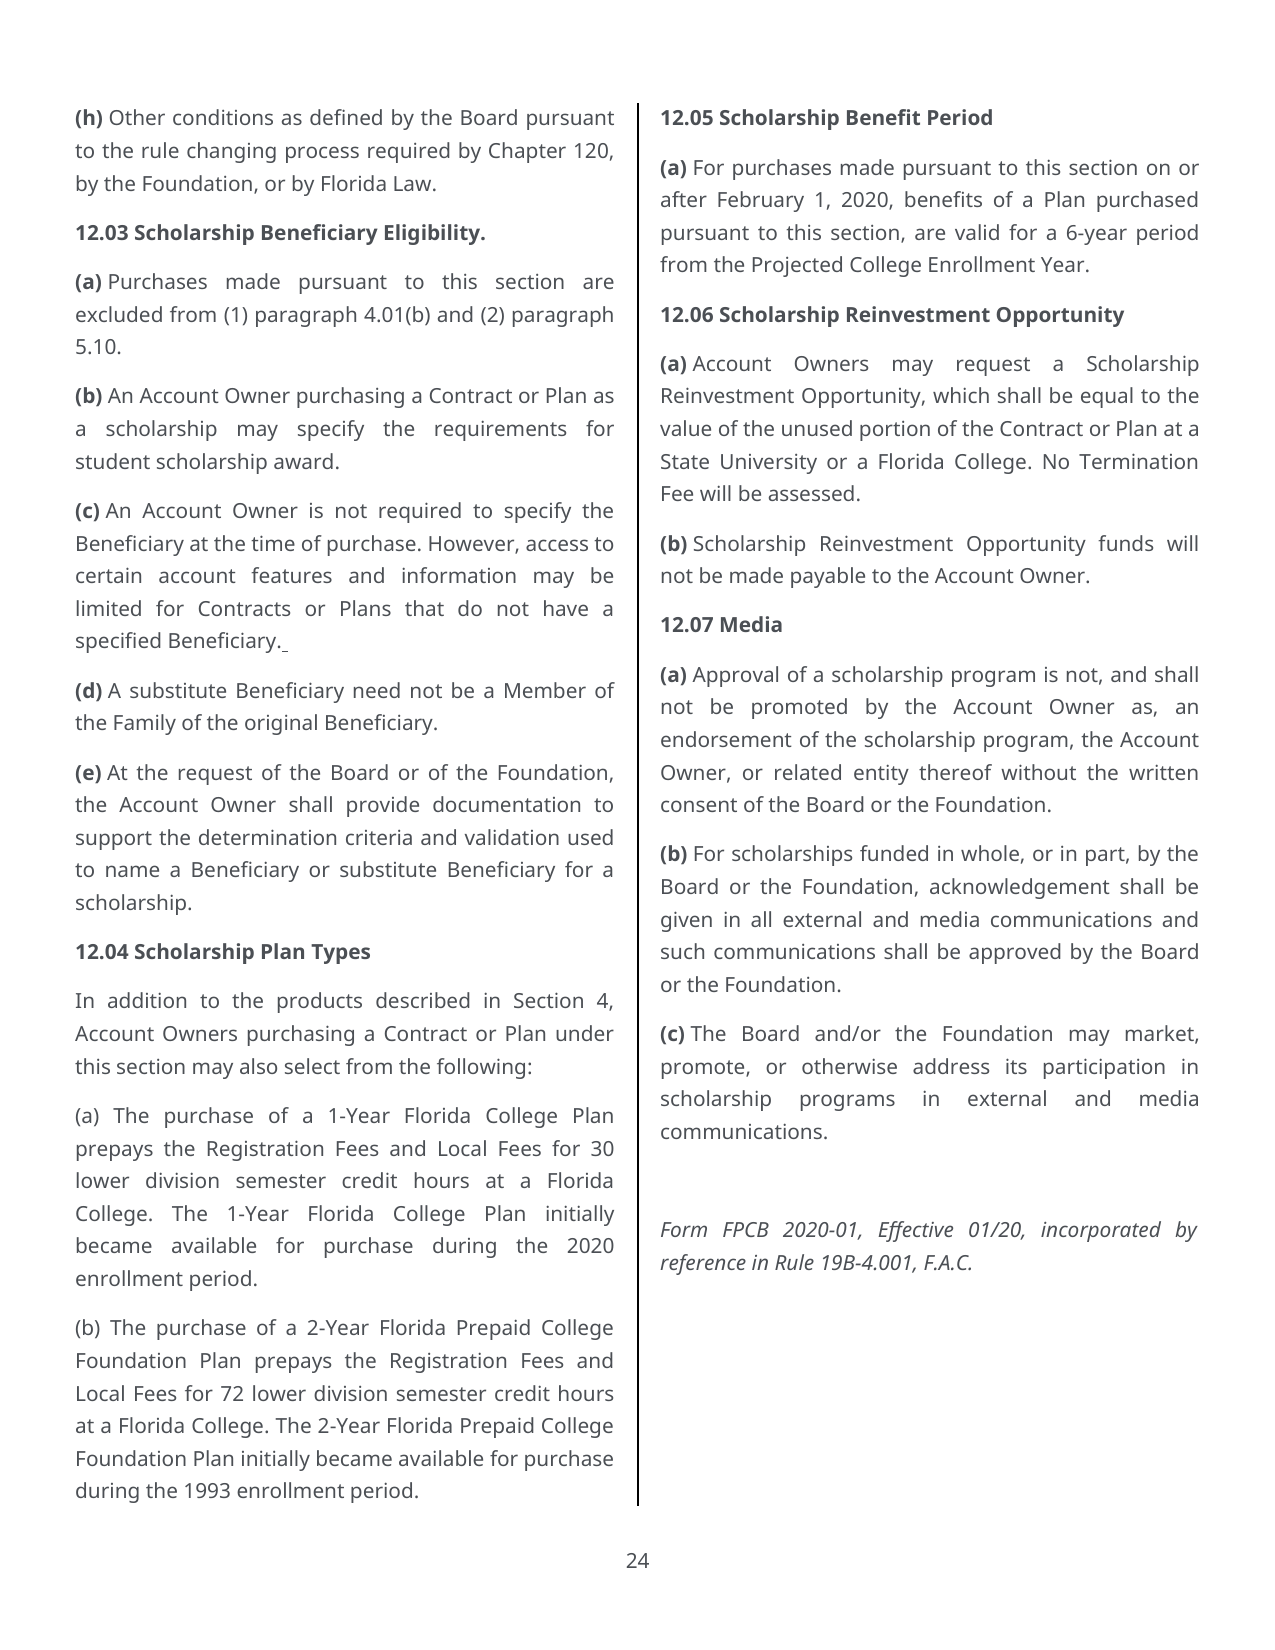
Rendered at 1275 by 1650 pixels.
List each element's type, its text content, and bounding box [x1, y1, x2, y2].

list Purchases made pursuant to this section are excluded from (1) paragraph 4.01(b) and (2) paragraph 5.10. [75, 267, 615, 361]
list Scholarship Reinvestment Opportunity funds will not be made payable to the Account Owner. [660, 529, 1200, 590]
text In addition to the products described in Section 4, Account Owners purchasing a Contract or Plan under this section may also select from the following: [75, 987, 615, 1080]
list Approval of a scholarship program is not, and shall not be promoted by the Account Owner as, an endorsement of the scholarship program, the Account Owner, or related entity thereof without the written consent of the Board or the Foundation. [660, 660, 1200, 819]
text Scholarship Reinvestment Opportunity [660, 300, 1200, 328]
list An Account Owner purchasing a Contract or Plan as a scholarship may specify the requirements for student scholarship award. [75, 382, 615, 475]
text Scholarship Plan Types [75, 937, 615, 966]
text Scholarship Beneficiary Eligibility. [75, 218, 615, 246]
list The Board and/or the Foundation may market, promote, or otherwise address its participation in scholarship programs in external and media communications. [660, 1019, 1200, 1146]
list For scholarships funded in whole, or in part, by the Board or the Foundation, acknowledgement shall be given in all external and media communications and such communications shall be approved by the Board or the Foundation. [660, 839, 1200, 998]
text Scholarship Benefit Period [660, 103, 1200, 132]
text (a) The purchase of a 1-Year Florida College Plan prepays the Registration Fees and Local Fees for 30 lower division semester credit hours at a Florida College. The 1-Year Florida College Plan initially became available for purchase during the 2020 enrollment period. [75, 1101, 615, 1293]
list Account Owners may request a Scholarship Reinvestment Opportunity, which shall be equal to the value of the unused portion of the Contract or Plan at a State University or a Florida College. No Termination Fee will be assessed. [660, 349, 1200, 508]
list For purchases made pursuant to this section on or after February 1, 2020, benefits of a Plan purchased pursuant to this section, are valid for a 6-year period from the Projected College Enrollment Year. [660, 153, 1200, 279]
text (b) The purchase of a 2-Year Florida Prepaid College Foundation Plan prepays the Registration Fees and Local Fees for 72 lower division semester credit hours at a Florida College. The 2-Year Florida Prepaid College Foundation Plan initially became available for purchase during the 1993 enrollment period. [75, 1313, 615, 1505]
list A substitute Beneficiary need not be a Member of the Family of the original Beneficiary. [75, 676, 615, 737]
list Other conditions as defined by the Board pursuant to the rule changing process required by Chapter 120, by the Foundation, or by Florida Law. [75, 103, 615, 197]
list An Account Owner is not required to specify the Beneficiary at the time of purchase. However, access to certain account features and information may be limited for Contracts or Plans that do not have a specified Beneficiary. [75, 496, 615, 655]
list At the request of the Board or of the Foundation, the Account Owner shall provide documentation to support the determination criteria and validation used to name a Beneficiary or substitute Beneficiary for a scholarship. [75, 758, 615, 917]
text Media [660, 611, 1200, 639]
text Form FPCB 2020-01, Effective 01/20, incorporated by reference in Rule 19B-4.001, F.A.C. [660, 1216, 1200, 1277]
